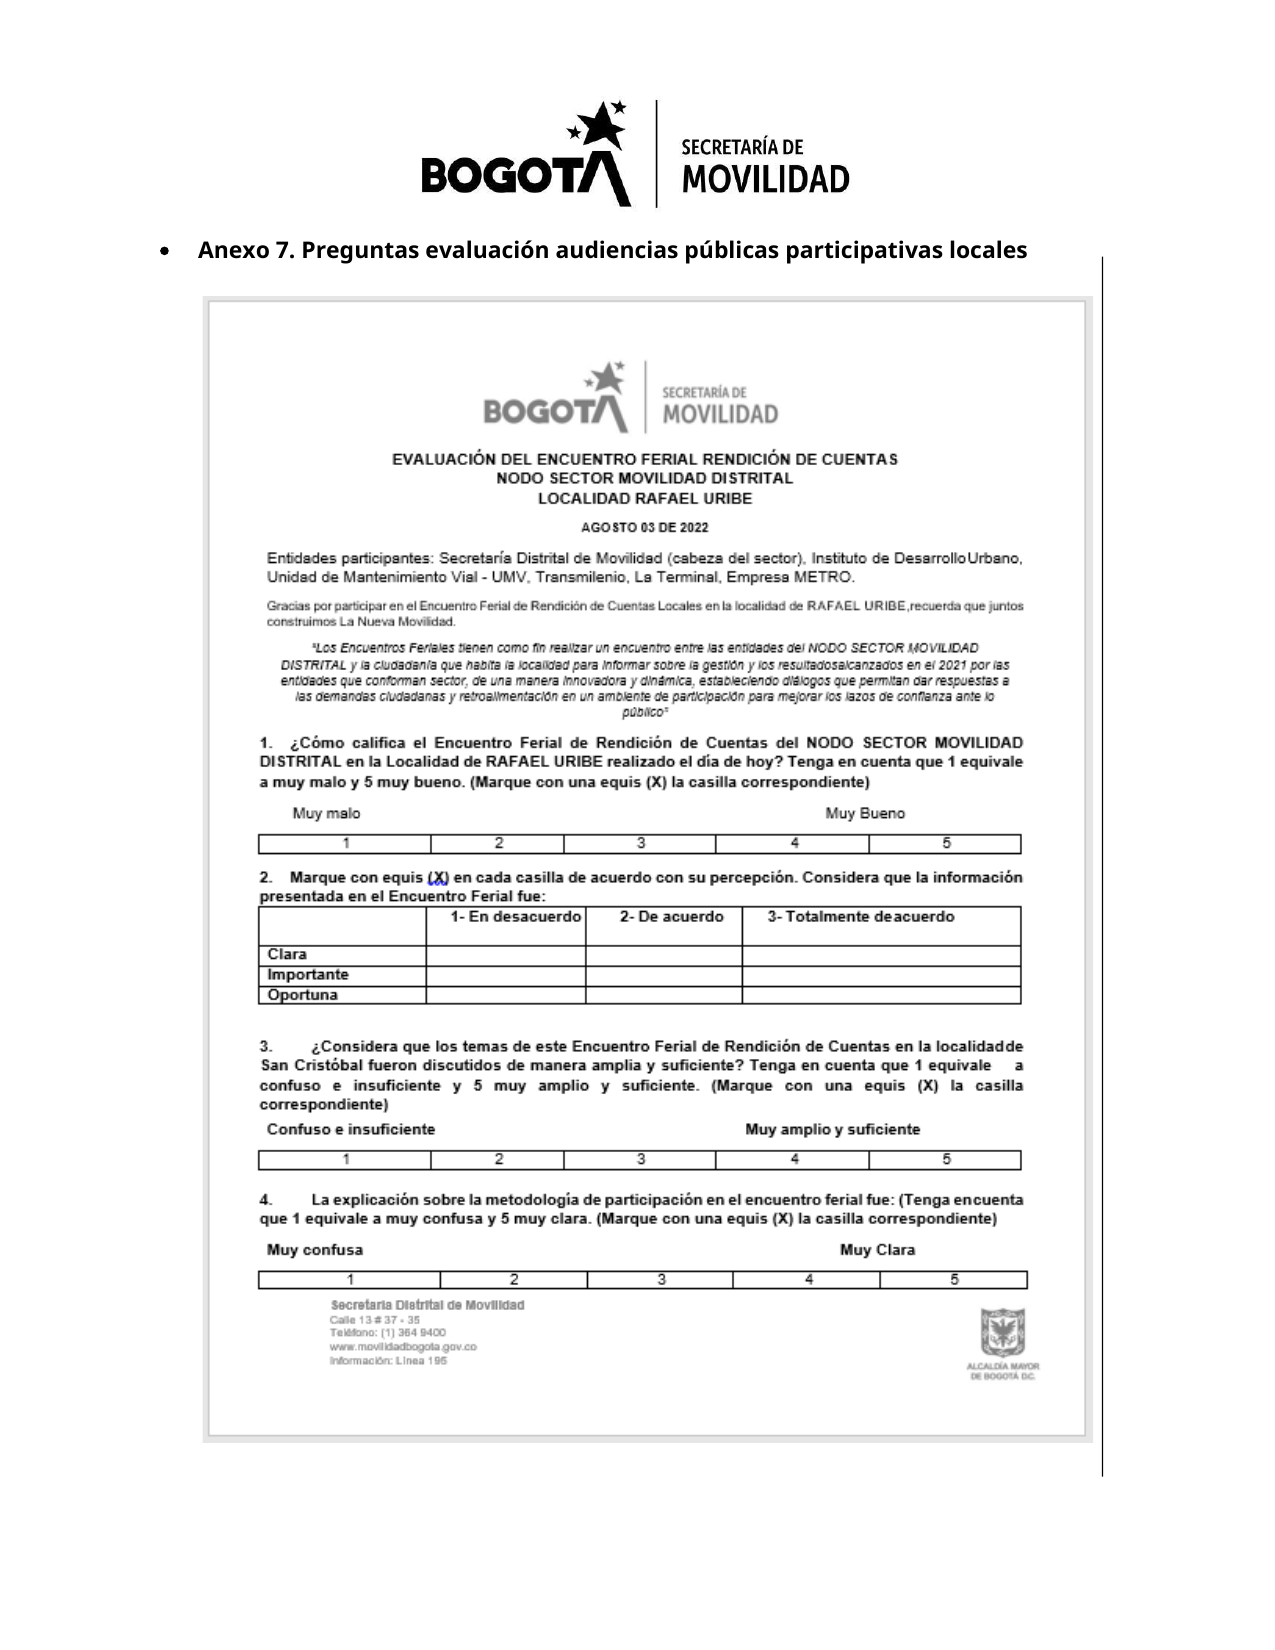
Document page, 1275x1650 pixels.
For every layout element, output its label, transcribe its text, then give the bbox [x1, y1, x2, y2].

picture [420, 96, 853, 212]
picture [202, 296, 1094, 1443]
list Anexo 7. Preguntas evaluación audiencias públicas participativas locales [160, 234, 1135, 266]
